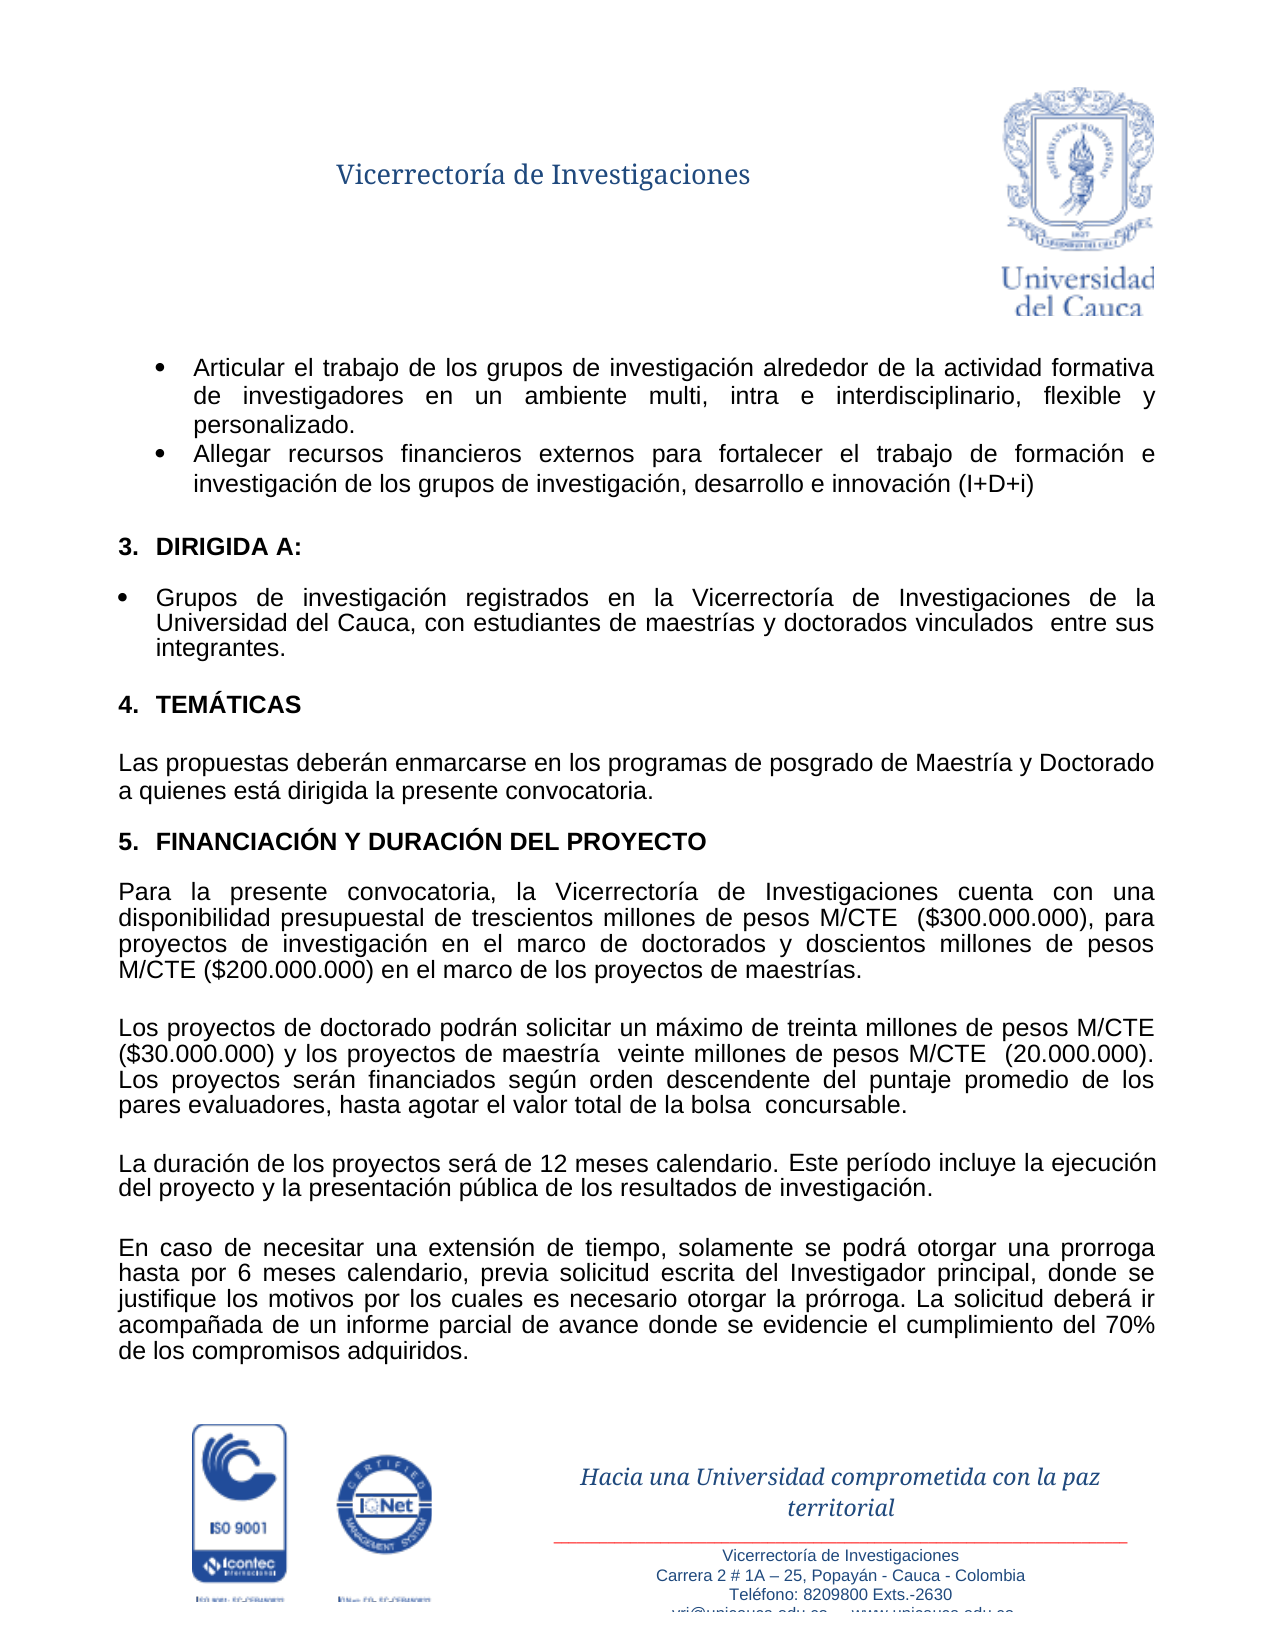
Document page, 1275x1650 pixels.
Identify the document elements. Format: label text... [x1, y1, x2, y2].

text Los proyectos de doctorado podrán solicitar un máximo de treinta millones de pesos M/CTE ($30.000.000) y los proyectos de maestría veinte millones de pesos M/CTE (20.000.000). Los proyectos serán financiados según orden descendente del puntaje promedio de los pares evaluadores, hasta agotar el valor total de la bolsa concursable. [118, 1014, 1157, 1118]
list Allegar recursos financieros externos para fortalecer el trabajo de formación e investigación de los grupos de investigación, desarrollo e innovación (I+D+i) [156, 439, 1157, 498]
list Articular el trabajo de los grupos de investigación alrededor de la actividad formativa de investigadores en un ambiente multi, intra e interdisciplinario, flexible y personalizado. [156, 352, 1157, 439]
list Grupos de investigación registrados en la Vicerrectoría de Investigaciones de la Universidad del Cauca, con estudiantes de maestrías y doctorados vinculados entre sus integrantes. [118, 586, 1157, 661]
text Para la presente convocatoria, la Vicerrectoría de Investigaciones cuenta con una disponibilidad presupuestal de trescientos millones de pesos M/CTE ($300.000.000), para proyectos de investigación en el marco de doctorados y doscientos millones de pesos M/CTE ($200.000.000) en el marco de los proyectos de maestrías. [118, 879, 1157, 982]
list FINANCIACIÓN Y DURACIÓN DEL PROYECTO [118, 834, 1157, 854]
list TEMÁTICAS [118, 690, 1157, 719]
text Las propuestas deberán enmarcarse en los programas de posgrado de Maestría y Doctorado a quienes está dirigida la presente convocatoria. [118, 747, 1157, 805]
text La duración de los proyectos será de 12 meses calendario. Este período incluye la ejecución del proyecto y la presentación pública de los resultados de investigación. [118, 1150, 1157, 1202]
text En caso de necesitar una extensión de tiempo, solamente se podrá otorgar una prorroga hasta por 6 meses calendario, previa solicitud escrita del Investigador principal, donde se justifique los motivos por los cuales es necesario otorgar la prórroga. La solicitud deberá ir acompañada de un informe parcial de avance donde se evidencie el cumplimiento del 70% de los compromisos adquiridos. [118, 1234, 1157, 1363]
list DIRIGIDA A: [118, 533, 1157, 559]
